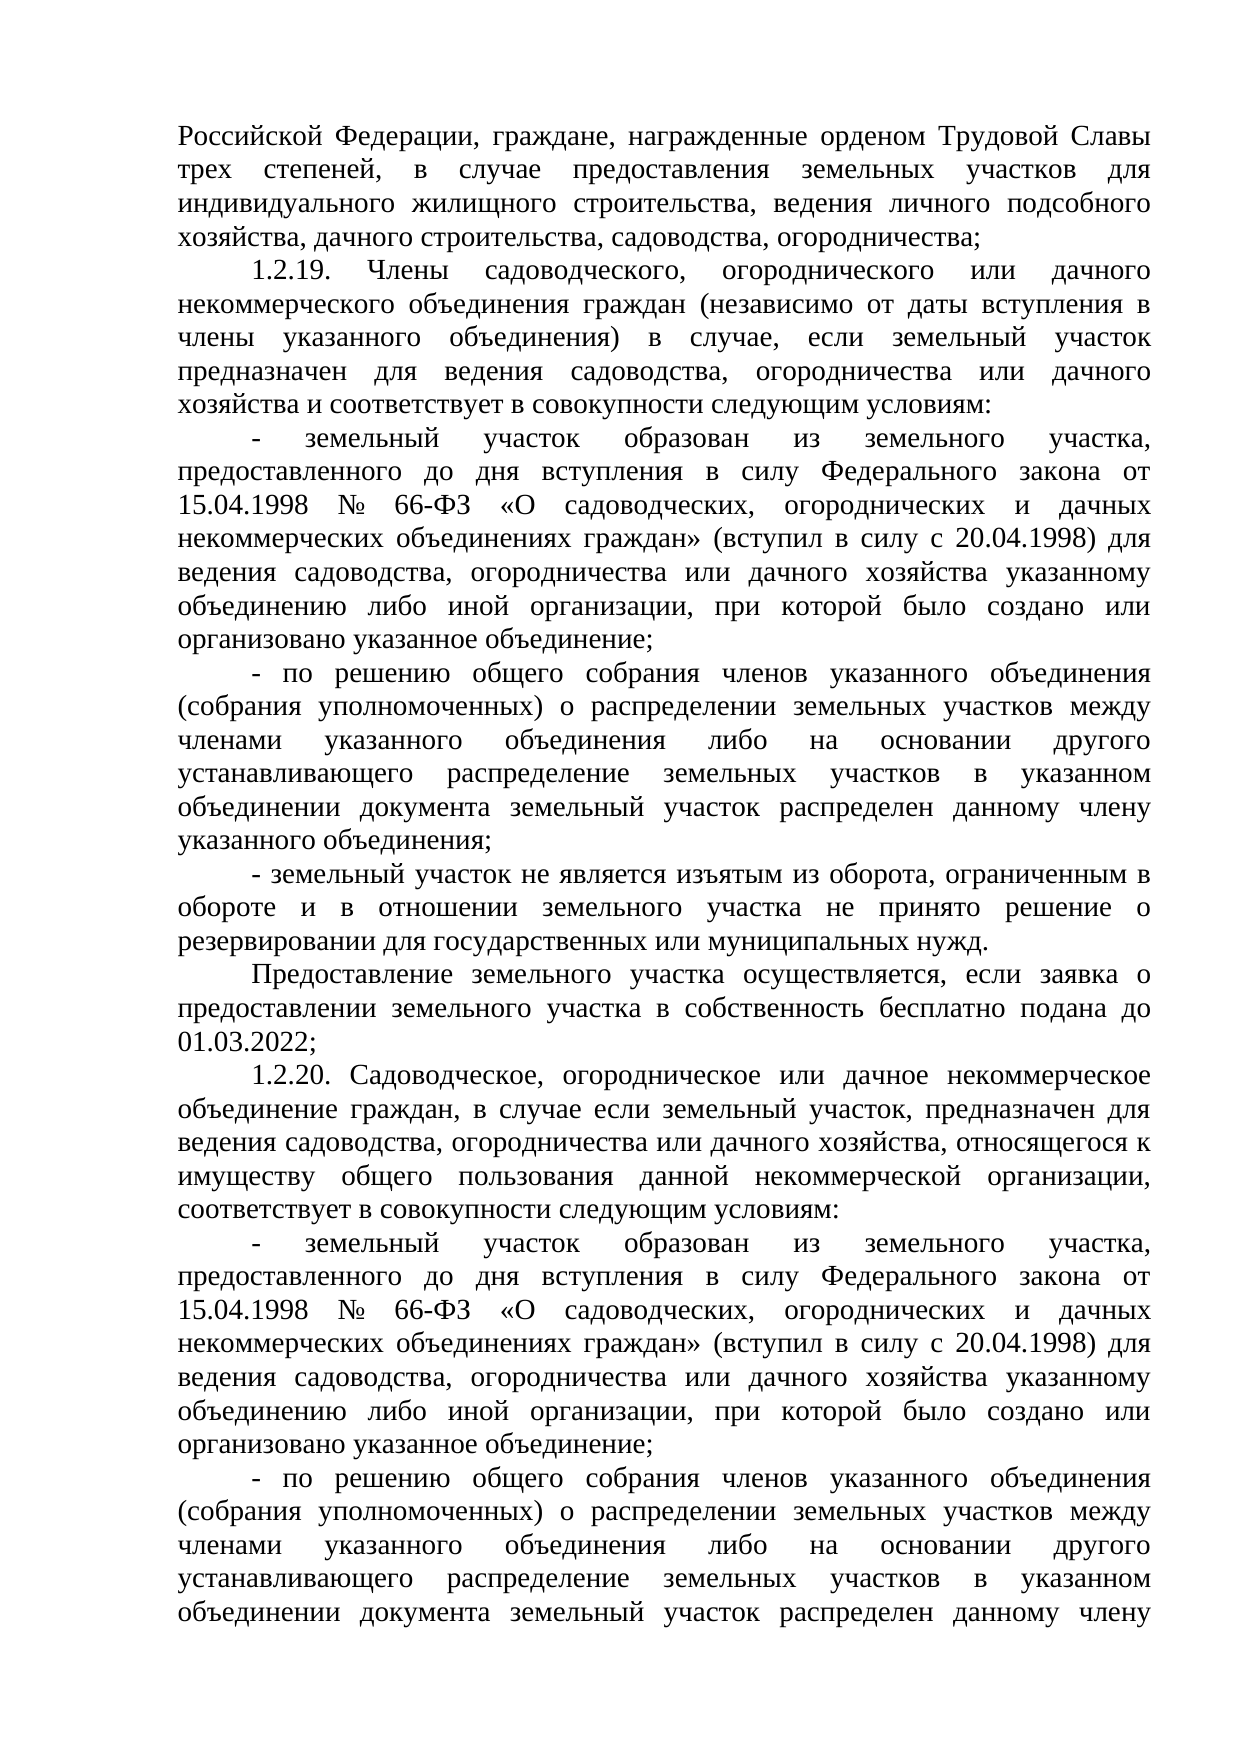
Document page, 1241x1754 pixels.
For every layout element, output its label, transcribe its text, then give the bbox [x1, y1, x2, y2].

text - земельный участок образован из земельного участка, предоставленного до дня вступления в силу Федерального закона от 15.04.1998 № 66-ФЗ «О садоводческих, огороднических и дачных некоммерческих объединениях граждан» (вступил в силу с 20.04.1998) для ведения садоводства, огородничества или дачного хозяйства указанному объединению либо иной организации, при которой было создано или организовано указанное объединение; [177, 420, 1152, 655]
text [177, 118, 1152, 252]
text - земельный участок не является изъятым из оборота, ограниченным в обороте и в отношении земельного участка не принято решение о резервировании для государственных или муниципальных нужд. [177, 856, 1152, 957]
text - земельный участок образован из земельного участка, предоставленного до дня вступления в силу Федерального закона от 15.04.1998 № 66-ФЗ «О садоводческих, огороднических и дачных некоммерческих объединениях граждан» (вступил в силу с 20.04.1998) для ведения садоводства, огородничества или дачного хозяйства указанному объединению либо иной организации, при которой было создано или организовано указанное объединение; [177, 1225, 1152, 1460]
text Предоставление земельного участка осуществляется, если заявка о предоставлении земельного участка в собственность бесплатно подана до 01.03.2022; [177, 957, 1152, 1057]
text 1.2.19. Члены садоводческого, огороднического или дачного некоммерческого объединения граждан (независимо от даты вступления в члены указанного объединения) в случае, если земельный участок предназначен для ведения садоводства, огородничества или дачного хозяйства и соответствует в совокупности следующим условиям: [177, 252, 1152, 420]
text 1.2.20. Садоводческое, огородническое или дачное некоммерческое объединение граждан, в случае если земельный участок, предназначен для ведения садоводства, огородничества или дачного хозяйства, относящегося к имуществу общего пользования данной некоммерческой организации, соответствует в совокупности следующим условиям: [177, 1057, 1152, 1225]
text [177, 1460, 1152, 1627]
